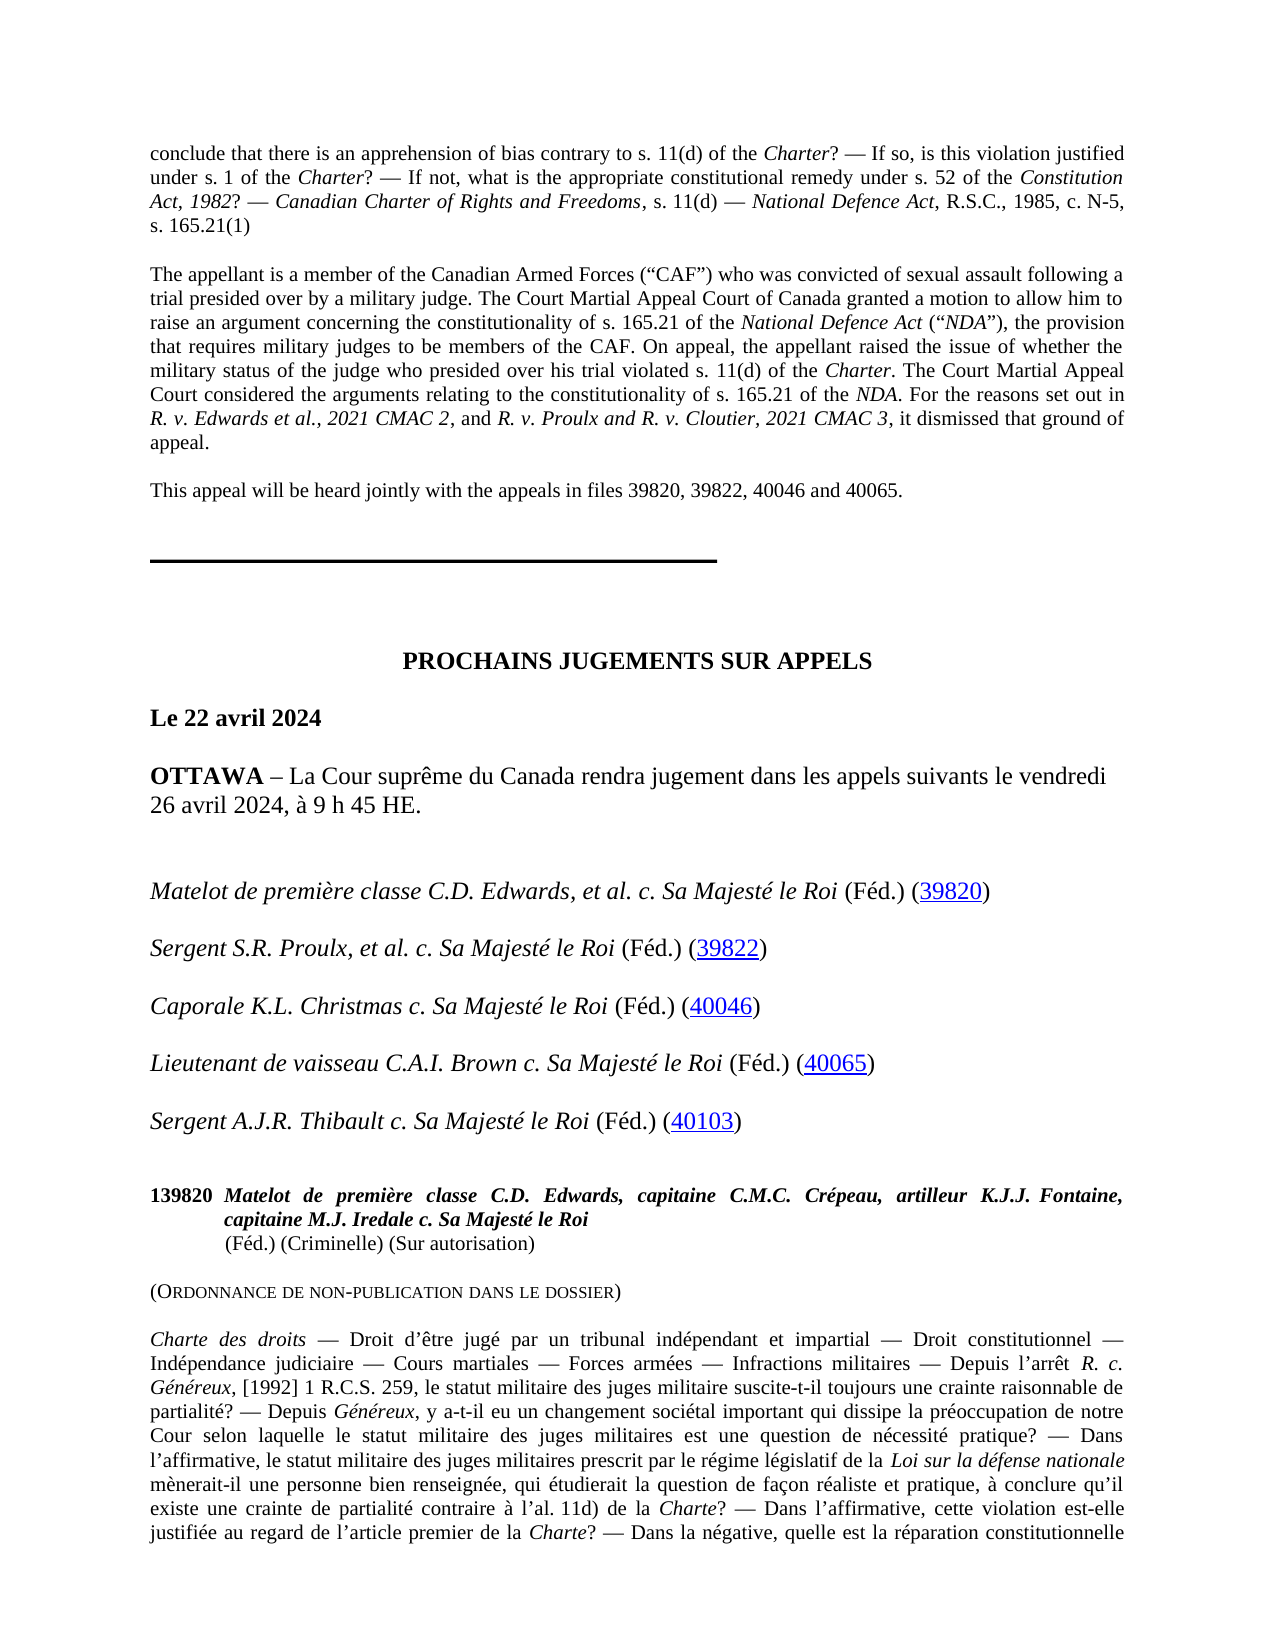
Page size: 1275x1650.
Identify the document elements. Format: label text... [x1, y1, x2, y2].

text (Ordonnance de non-publication dans le dossier) [150, 1279, 1125, 1303]
text The appellant is a member of the Canadian Armed Forces (“CAF”) who was convicted of sexual assault following a trial presided over by a military judge. The Court Martial Appeal Court of Canada granted a motion to allow him to raise an argument concerning the constitutionality of s. 165.21 of the National Defence Act (“NDA”), the provision that requires military judges to be members of the CAF. On appeal, the appellant raised the issue of whether the military status of the judge who presided over his trial violated s. 11(d) of the Charter. The Court Martial Appeal Court considered the arguments relating to the constitutionality of s. 165.21 of the NDA. For the reasons set out in R. v. Edwards et al., 2021 CMAC 2, and R. v. Proulx and R. v. Cloutier, 2021 CMAC 3, it dismissed that ground of appeal. [150, 262, 1125, 454]
text OTTAWA – La Cour suprême du Canada rendra jugement dans les appels suivants le vendredi 26 avril 2024, à 9 h 45 HE. [150, 761, 1125, 818]
text Sergent A.J.R. Thibault c. Sa Majesté le Roi (Féd.) (40103) [150, 1106, 1125, 1135]
text (Féd.) (Criminelle) (Sur autorisation) [150, 1231, 1125, 1255]
text Matelot de première classe C.D. Edwards, et al. c. Sa Majesté le Roi (Féd.) (39820) [150, 876, 1125, 905]
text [150, 1327, 1125, 1544]
text Lieutenant de vaisseau C.A.I. Brown c. Sa Majesté le Roi (Féd.) (40065) [150, 1048, 1125, 1077]
text 39820 Matelot de première classe C.D. Edwards, capitaine C.M.C. Crépeau, artilleur K.J.J. Fontaine, capitaine M.J. Iredale c. Sa Majesté le Roi [150, 1183, 1125, 1231]
text Caporale K.L. Christmas c. Sa Majesté le Roi (Féd.) (40046) [150, 991, 1125, 1020]
text Sergent S.R. Proulx, et al. c. Sa Majesté le Roi (Féd.) (39822) [150, 933, 1125, 962]
text Le 22 avril 2024 [150, 703, 1125, 732]
text PROCHAINS JUGEMENTS SUR APPELS [150, 646, 1125, 675]
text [150, 141, 1125, 237]
text This appeal will be heard jointly with the appeals in files 39820, 39822, 40046 and 40065. [150, 478, 1125, 502]
